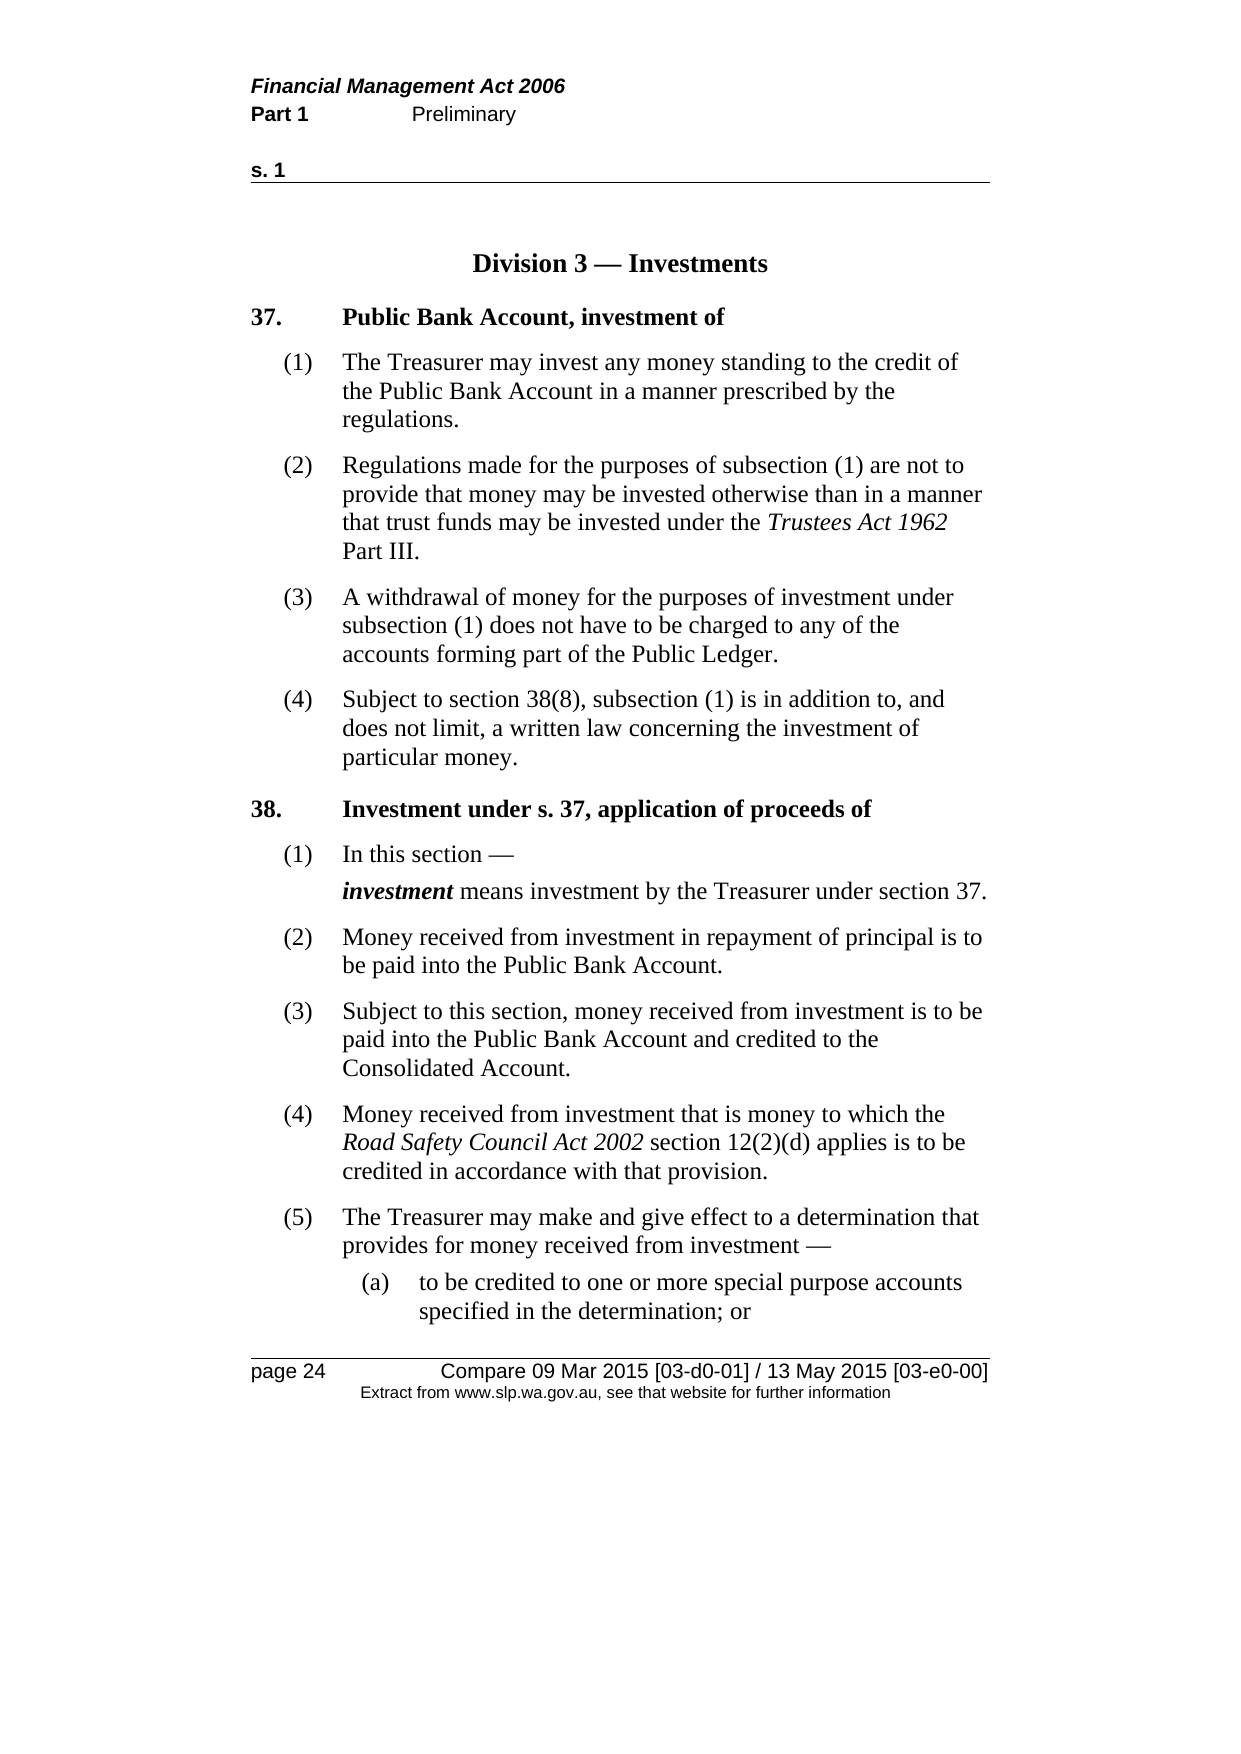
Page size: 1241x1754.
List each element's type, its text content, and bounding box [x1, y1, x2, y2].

text (3) Subject to this section, money received from investment is to be paid into the Public Bank Account and credited to the Consolidated Account. [251, 996, 990, 1082]
text investment means investment by the Treasurer under section 37. [251, 876, 990, 905]
text (3) A withdrawal of money for the purposes of investment under subsection (1) does not have to be charged to any of the accounts forming part of the Public Ledger. [251, 582, 990, 668]
text (2) Money received from investment in repayment of principal is to be paid into the Public Bank Account. [251, 922, 990, 979]
text (4) Money received from investment that is money to which the Road Safety Council Act 2002 section 12(2)(d) applies is to be credited in accordance with that provision. [251, 1099, 990, 1185]
text (1) The Treasurer may invest any money standing to the credit of the Public Bank Account in a manner prescribed by the regulations. [251, 347, 990, 433]
subtitle 37. Public Bank Account, investment of [251, 302, 990, 330]
text (5) The Treasurer may make and give effect to a determination that provides for money received from investment — [251, 1202, 990, 1259]
text (a) to be credited to one or more special purpose accounts specified in the determination; or [251, 1267, 990, 1325]
text (1) In this section — [251, 839, 990, 868]
text (2) Regulations made for the purposes of subsection (1) are not to provide that money may be invested otherwise than in a manner that trust funds may be invested under the Trustees Act 1962 Part III. [251, 450, 990, 565]
subtitle Division 3 — Investments [251, 247, 990, 279]
text (4) Subject to section 38(8), subsection (1) is in addition to, and does not limit, a written law concerning the investment of particular money. [251, 684, 990, 771]
subtitle 38. Investment under s. 37, application of proceeds of [251, 794, 990, 822]
